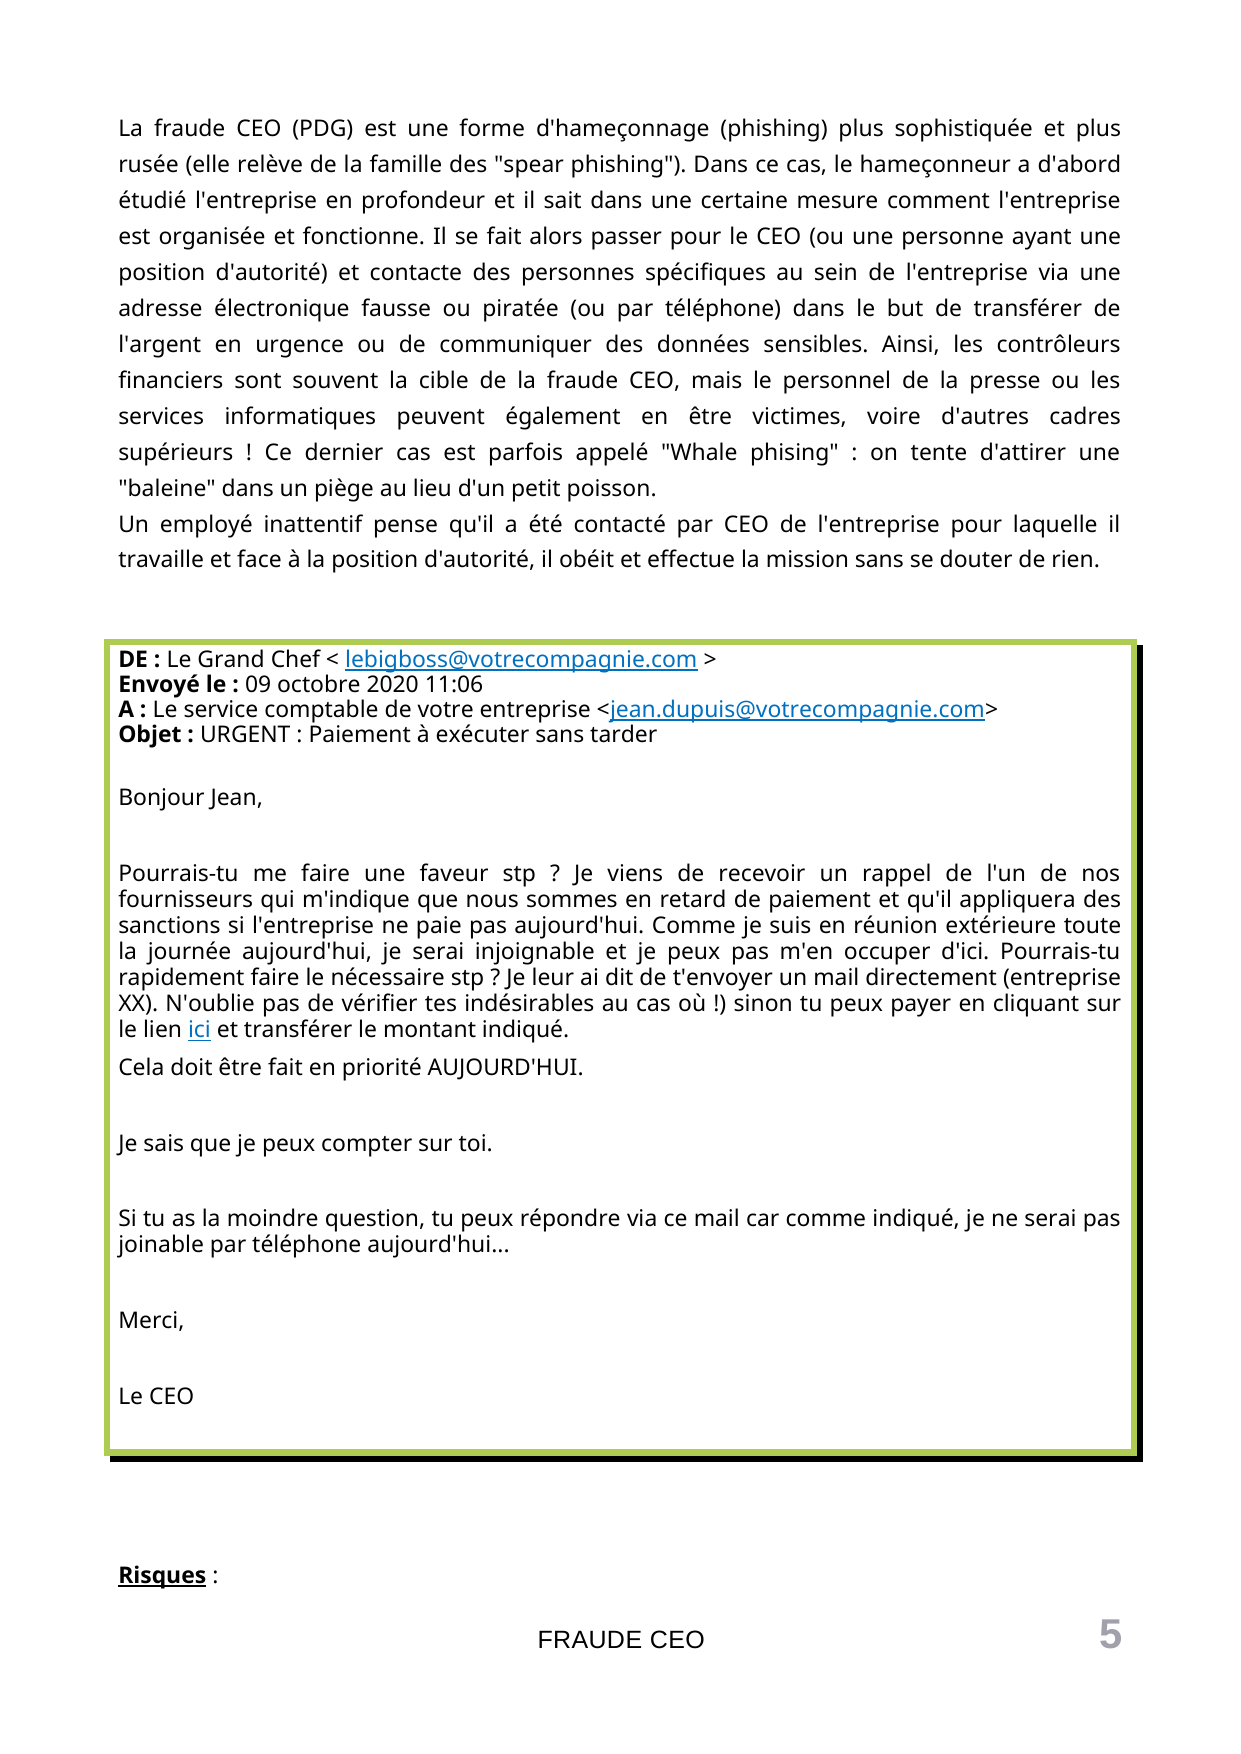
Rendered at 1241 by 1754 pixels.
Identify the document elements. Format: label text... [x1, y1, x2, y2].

text Si tu as la moindre question, tu peux répondre via ce mail car comme indiqué, je ne serai pas joinable par téléphone aujourd'hui... [110, 1198, 1131, 1258]
text Envoyé le : 09 octobre 2020 11:06 [118, 672, 1122, 697]
text A : Le service comptable de votre entreprise <jean.dupuis@votrecompagnie.com> [118, 697, 1122, 722]
text Pourrais-tu me faire une faveur stp ? Je viens de recevoir un rappel de l'un de nos fournisseurs qui m'indique que nous sommes en retard de paiement et qu'il appliquera des sanctions si l'entreprise ne paie pas aujourd'hui. Comme je suis en réunion extérieure toute la journée aujourd'hui, je serai injoignable et je peux pas m'en occuper d'ici. Pourrais-tu rapidement faire le nécessaire stp ? Je leur ai dit de t'envoyer un mail directement (entreprise XX). N'oublie pas de vérifier tes indésirables au cas où !) sinon tu peux payer en cliquant sur le lien ici et transférer le montant indiqué. [110, 852, 1131, 1043]
text Bonjour Jean, [110, 777, 1131, 811]
text Objet : URGENT : Paiement à exécuter sans tarder [118, 722, 1122, 747]
text Merci, [110, 1299, 1131, 1334]
text Un employé inattentif pense qu'il a été contacté par CEO de l'entreprise pour laquelle il travaille et face à la position d'autorité, il obéit et effectue la mission sans se douter de rien. [118, 507, 1122, 575]
text Le CEO [110, 1375, 1131, 1409]
text Je sais que je peux compter sur toi. [110, 1122, 1131, 1156]
text Cela doit être fait en priorité AUJOURD'HUI. [110, 1046, 1131, 1081]
text Risques : [118, 1559, 1122, 1590]
text DE : Le Grand Chef < lebigboss@votrecompagnie.com > [110, 645, 1131, 672]
text La fraude CEO (PDG) est une forme d'hameçonnage (phishing) plus sophistiquée et plus rusée (elle relève de la famille des "spear phishing"). Dans ce cas, le hameçonneur a d'abord étudié l'entreprise en profondeur et il sait dans une certaine mesure comment l'entreprise est organisée et fonctionne. Il se fait alors passer pour le CEO (ou une personne ayant une position d'autorité) et contacte des personnes spécifiques au sein de l'entreprise via une adresse électronique fausse ou piratée (ou par téléphone) dans le but de transférer de l'argent en urgence ou de communiquer des données sensibles. Ainsi, les contrôleurs financiers sont souvent la cible de la fraude CEO, mais le personnel de la presse ou les services informatiques peuvent également en être victimes, voire d'autres cadres supérieurs ! Ce dernier cas est parfois appelé "Whale phising" : on tente d'attirer une "baleine" dans un piège au lieu d'un petit poisson. [118, 112, 1122, 503]
